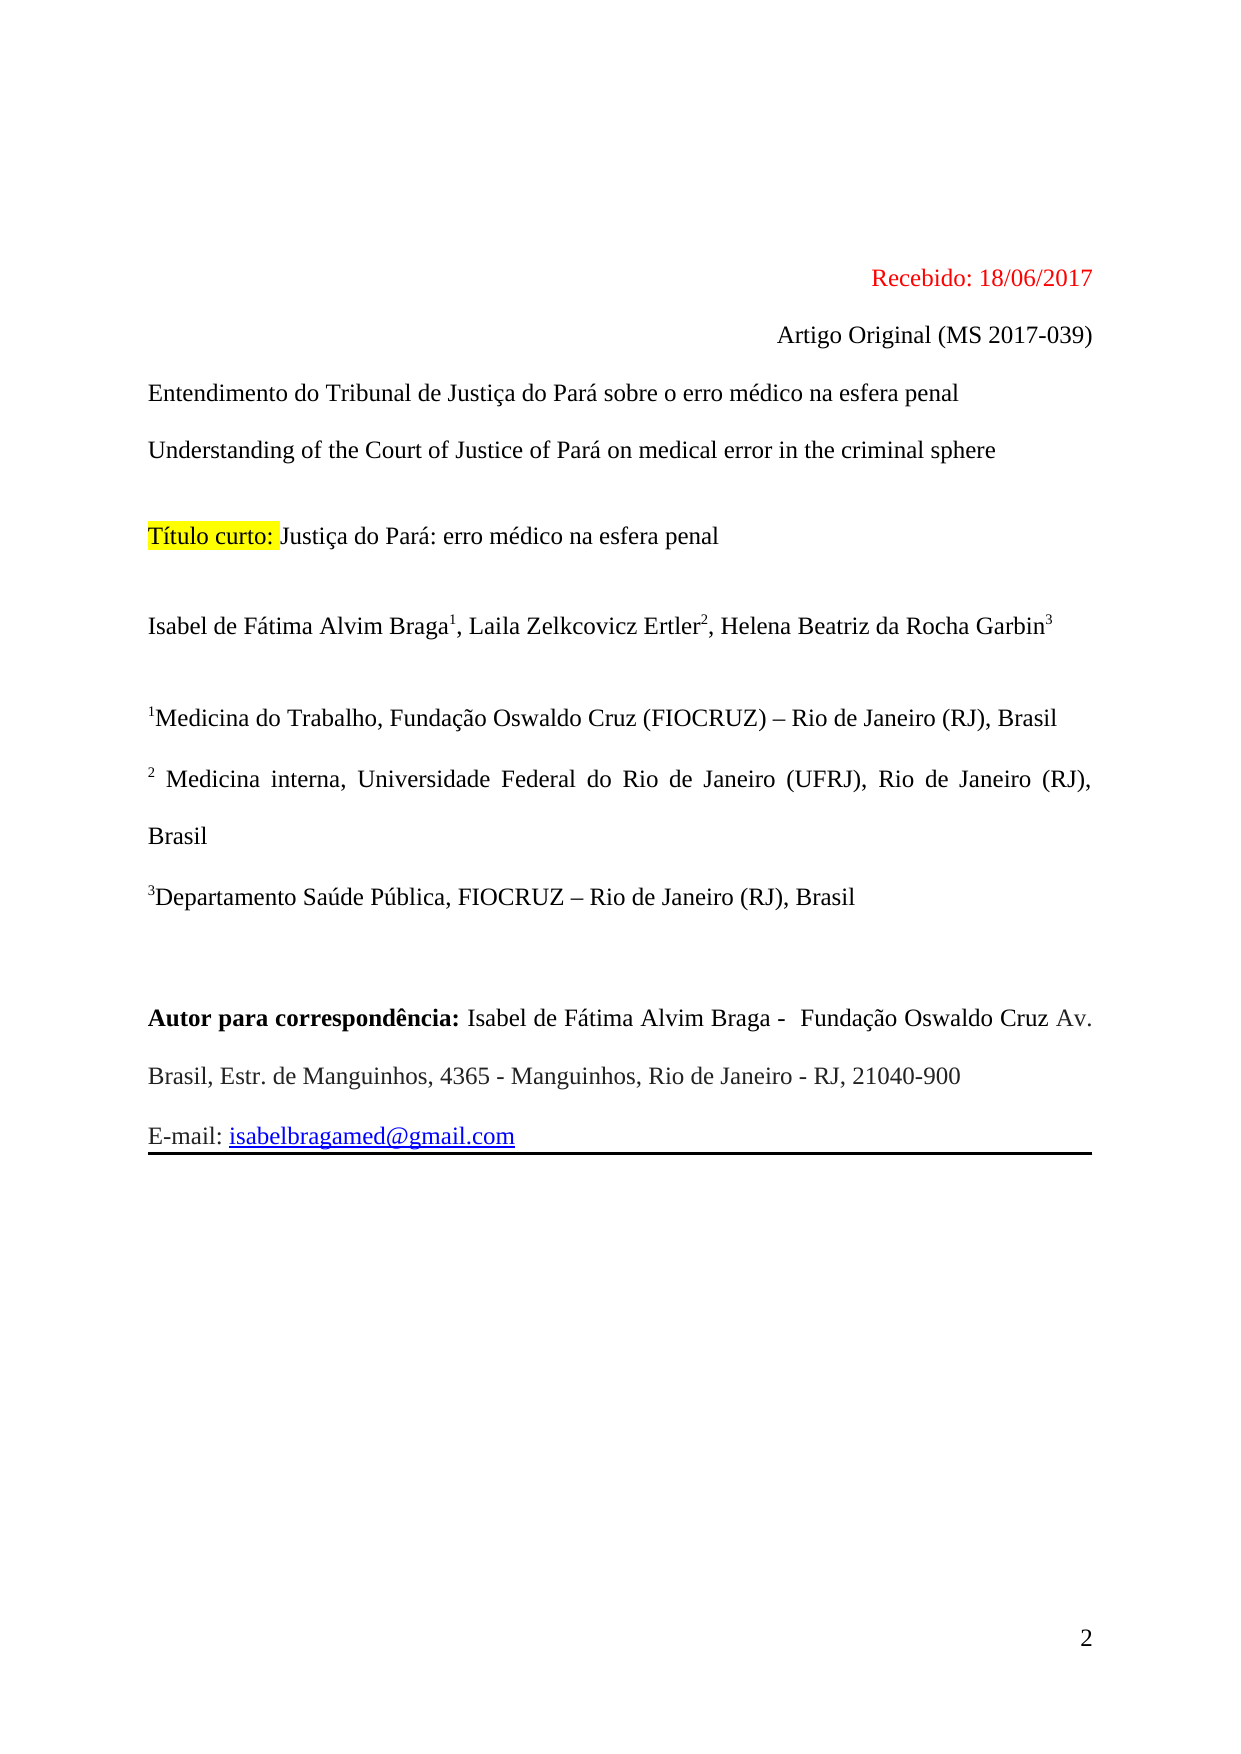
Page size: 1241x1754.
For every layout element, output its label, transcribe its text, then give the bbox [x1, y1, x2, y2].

text Recebido: 18/06/2017 [148, 263, 1092, 291]
text 3Departamento Saúde Pública, FIOCRUZ – Rio de Janeiro (RJ), Brasil [148, 882, 1092, 911]
text Isabel de Fátima Alvim Braga1, Laila Zelkcovicz Ertler2, Helena Beatriz da Rocha Garbin3 [148, 611, 1092, 639]
text Artigo Original (MS 2017-039) [148, 320, 1092, 349]
text Entendimento do Tribunal de Justiça do Pará sobre o erro médico na esfera penal [148, 378, 1092, 406]
text E-mail: isabelbragamed@gmail.com [148, 1121, 1092, 1152]
text Título curto: Justiça do Pará: erro médico na esfera penal [280, 521, 1092, 550]
text Understanding of the Court of Justice of Pará on medical error in the criminal sphere [148, 435, 1092, 464]
text 2 Medicina interna, Universidade Federal do Rio de Janeiro (UFRJ), Rio de Janeiro (RJ), Brasil [148, 764, 1092, 850]
text Autor para correspondência: Isabel de Fátima Alvim Braga - Fundação Oswaldo Cruz Av. Brasil, Estr. de Manguinhos, 4365 - Manguinhos, Rio de Janeiro - RJ, 21040-900 [148, 1003, 1092, 1089]
text 1Medicina do Trabalho, Fundação Oswaldo Cruz (FIOCRUZ) – Rio de Janeiro (RJ), Brasil [148, 703, 1092, 732]
